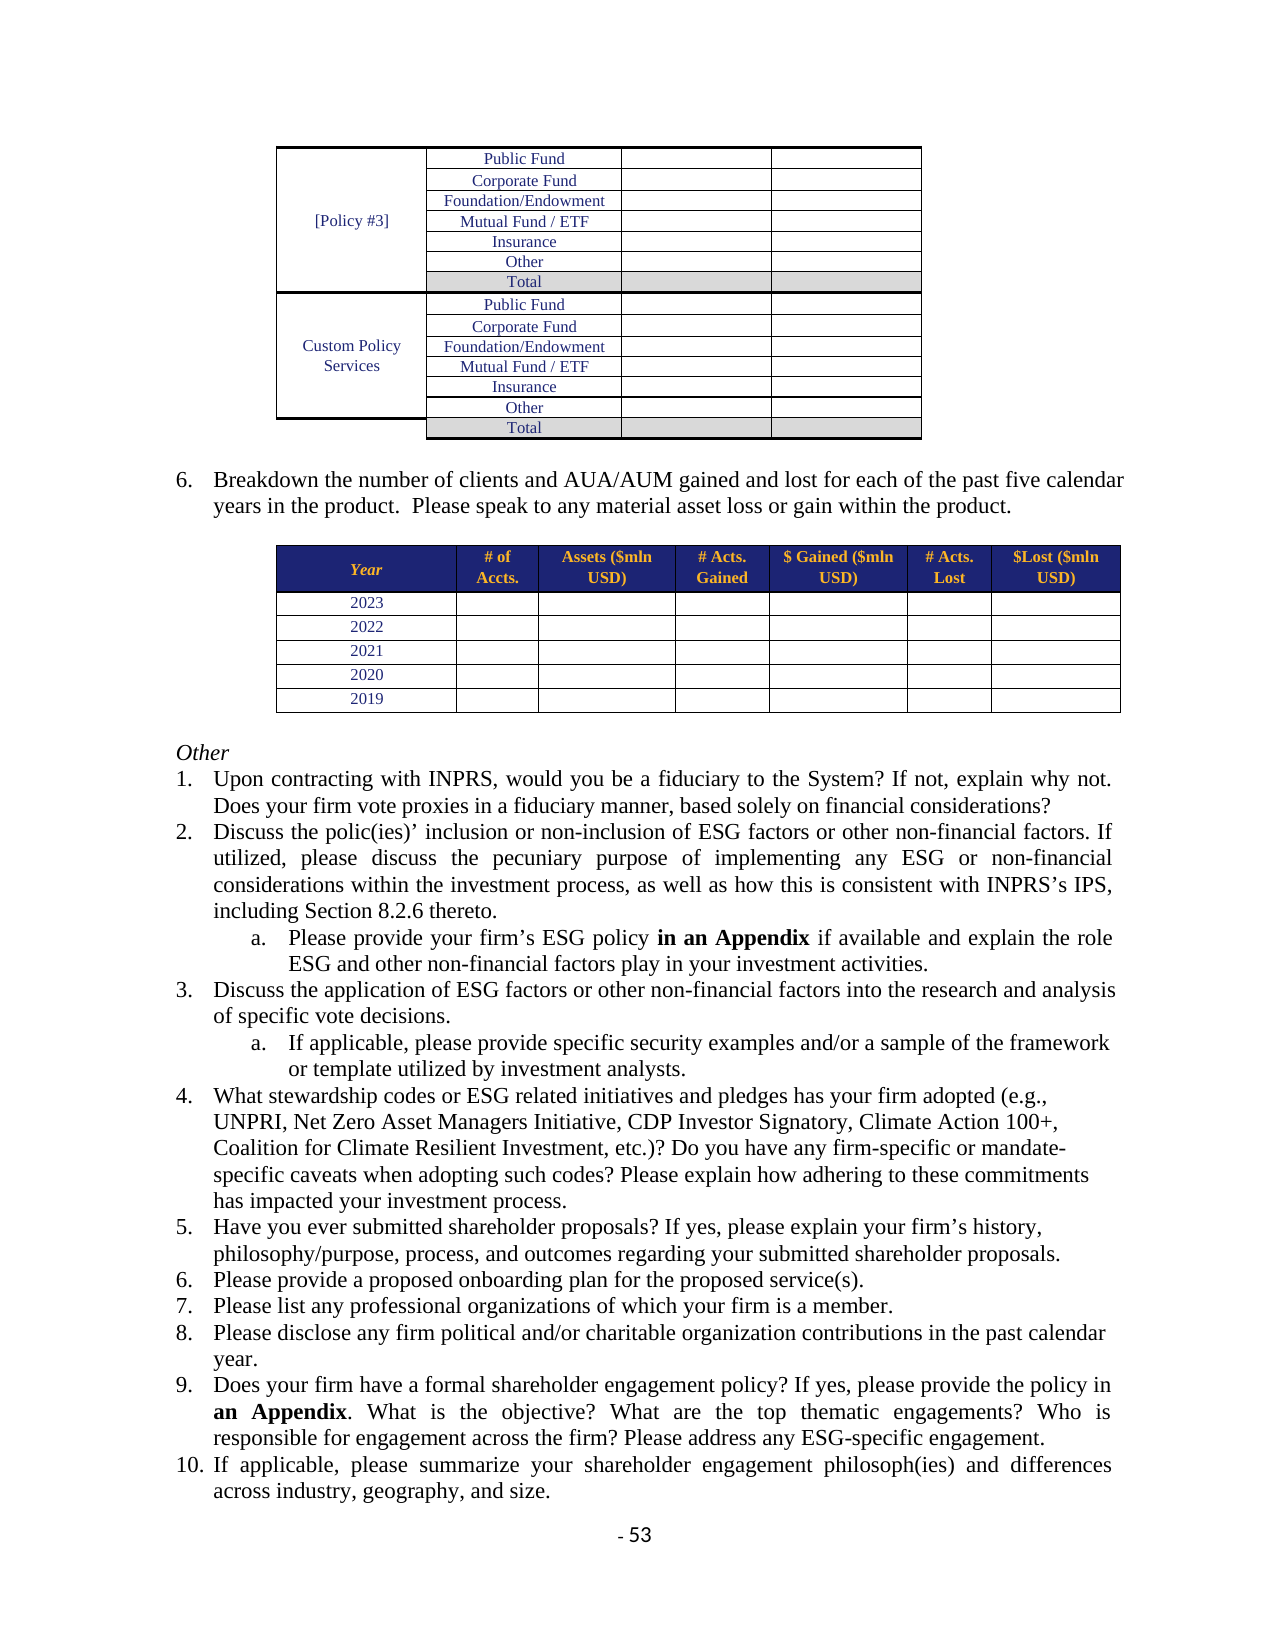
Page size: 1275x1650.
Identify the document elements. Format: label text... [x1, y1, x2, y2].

list Please provide your firm’s ESG policy in an Appendix if available and explain the role ESG and other non-financial factors play in your investment activities. [251, 923, 1113, 976]
table_cell [622, 398, 771, 417]
table_cell [992, 616, 1120, 639]
table_header Year [277, 546, 456, 591]
table_cell Foundation/Endowment [427, 337, 621, 356]
table_cell [676, 593, 769, 615]
table_cell Mutual Fund / ETF [427, 211, 621, 231]
table_cell [772, 191, 921, 210]
table_cell Other [427, 398, 621, 417]
table_cell Public Fund [427, 294, 621, 313]
table_cell [676, 616, 769, 639]
table_cell [992, 593, 1120, 615]
table_cell [772, 337, 921, 356]
table_cell [908, 593, 991, 615]
table_cell [908, 616, 991, 639]
table_cell Other [427, 252, 621, 271]
table_cell [770, 665, 907, 688]
table_cell [622, 252, 771, 271]
table_cell [622, 294, 771, 313]
table_cell [770, 641, 907, 663]
list Please disclose any firm political and/or charitable organization contributions in the past calendar year. [176, 1319, 1125, 1372]
list Breakdown the number of clients and AUA/AUM gained and lost for each of the past five calendar years in the product. Please speak to any material asset loss or gain within the product. [176, 466, 1125, 519]
table_cell [772, 418, 921, 437]
table_cell [539, 616, 675, 639]
table_cell [Policy #3] [277, 149, 426, 291]
table_cell Foundation/Endowment [427, 191, 621, 210]
list If applicable, please provide specific security examples and/or a sample of the framework or template utilized by investment analysts. [251, 1029, 1125, 1082]
table_cell 2020 [277, 665, 456, 688]
list If applicable, please summarize your shareholder engagement philosoph(ies) and differences across industry, geography, and size. [176, 1451, 1113, 1503]
table_cell [772, 232, 921, 251]
table_cell [539, 641, 675, 663]
list Discuss the application of ESG factors or other non-financial factors into the research and analysis of specific vote decisions. [176, 976, 1125, 1029]
table_cell [622, 232, 771, 251]
table_header $Lost ($mln USD) [992, 546, 1120, 591]
table_cell [539, 689, 675, 712]
table_cell [770, 593, 907, 615]
table_cell Total [427, 272, 621, 291]
list What stewardship codes or ESG related initiatives and pledges has your firm adopted (e.g., UNPRI, Net Zero Asset Managers Initiative, CDP Investor Signatory, Climate Action 100+, Coalition for Climate Resilient Investment, etc.)? Do you have any firm-specific or mandate-specific caveats when adopting such codes? Please explain how adhering to these commitments has impacted your investment process. [176, 1082, 1125, 1213]
table_cell [772, 377, 921, 396]
table_header $ Gained ($mln USD) [770, 546, 907, 591]
table_cell 2023 [277, 593, 456, 615]
table_cell [992, 689, 1120, 712]
table_cell [539, 593, 675, 615]
table_cell Corporate Fund [427, 169, 621, 190]
table_cell [457, 593, 538, 615]
table_cell [539, 665, 675, 688]
table_cell [772, 315, 921, 336]
list Have you ever submitted shareholder proposals? If yes, please explain your firm’s history, philosophy/purpose, process, and outcomes regarding your submitted shareholder proposals. [176, 1213, 1125, 1266]
table_cell [622, 191, 771, 210]
table_cell Public Fund [427, 149, 621, 168]
table_cell [772, 398, 921, 417]
table_cell [457, 665, 538, 688]
table_cell 2021 [277, 641, 456, 663]
table_cell [908, 641, 991, 663]
table_header # of Accts. [457, 546, 538, 591]
list Upon contracting with INPRS, would you be a fiduciary to the System? If not, explain why not. Does your firm vote proxies in a fiduciary manner, based solely on financial considerations? [176, 765, 1113, 818]
table_cell [772, 294, 921, 313]
table_cell [772, 149, 921, 168]
table_header # Acts. Lost [908, 546, 991, 591]
table_cell [457, 641, 538, 663]
table_cell [908, 665, 991, 688]
table_cell Insurance [427, 232, 621, 251]
table_cell [622, 377, 771, 396]
table_cell [772, 252, 921, 271]
table_cell [622, 149, 771, 168]
table_cell [457, 689, 538, 712]
table_cell 2022 [277, 616, 456, 639]
table_cell Insurance [427, 377, 621, 396]
table_cell Custom Policy Services [277, 294, 426, 417]
table_cell [622, 211, 771, 231]
table_cell [770, 689, 907, 712]
table_cell Total [427, 418, 621, 437]
table_cell [622, 272, 771, 291]
table_cell [676, 641, 769, 663]
table_cell [772, 211, 921, 231]
table_cell Mutual Fund / ETF [427, 357, 621, 376]
table_cell 2019 [277, 689, 456, 712]
table_cell [772, 357, 921, 376]
table_cell [457, 616, 538, 639]
table_cell [772, 272, 921, 291]
list Discuss the polic(ies)’ inclusion or non-inclusion of ESG factors or other non-financial factors. If utilized, please discuss the pecuniary purpose of implementing any ESG or non-financial considerations within the investment process, as well as how this is consistent with INPRS’s IPS, including Section 8.2.6 thereto. [176, 818, 1113, 923]
table_cell Corporate Fund [427, 315, 621, 336]
text Other [176, 739, 1113, 765]
table_cell [992, 641, 1120, 663]
table_cell [992, 665, 1120, 688]
table_cell [772, 169, 921, 190]
table_cell [622, 315, 771, 336]
list Please list any professional organizations of which your firm is a member. [176, 1292, 1125, 1319]
list Does your firm have a formal shareholder engagement policy? If yes, please provide the policy in an Appendix. What is the objective? What are the top thematic engagements? Who is responsible for engagement across the firm? Please address any ESG-specific engagement. [176, 1372, 1113, 1451]
table_cell [622, 418, 771, 437]
table_header Assets ($mln USD) [539, 546, 675, 591]
list Please provide a proposed onboarding plan for the proposed service(s). [176, 1266, 1125, 1292]
table_header # Acts. Gained [676, 546, 769, 591]
table_cell [676, 689, 769, 712]
table_cell [770, 616, 907, 639]
table_cell [622, 357, 771, 376]
table_cell [622, 337, 771, 356]
table_cell [908, 689, 991, 712]
table_cell [676, 665, 769, 688]
table_cell [622, 169, 771, 190]
